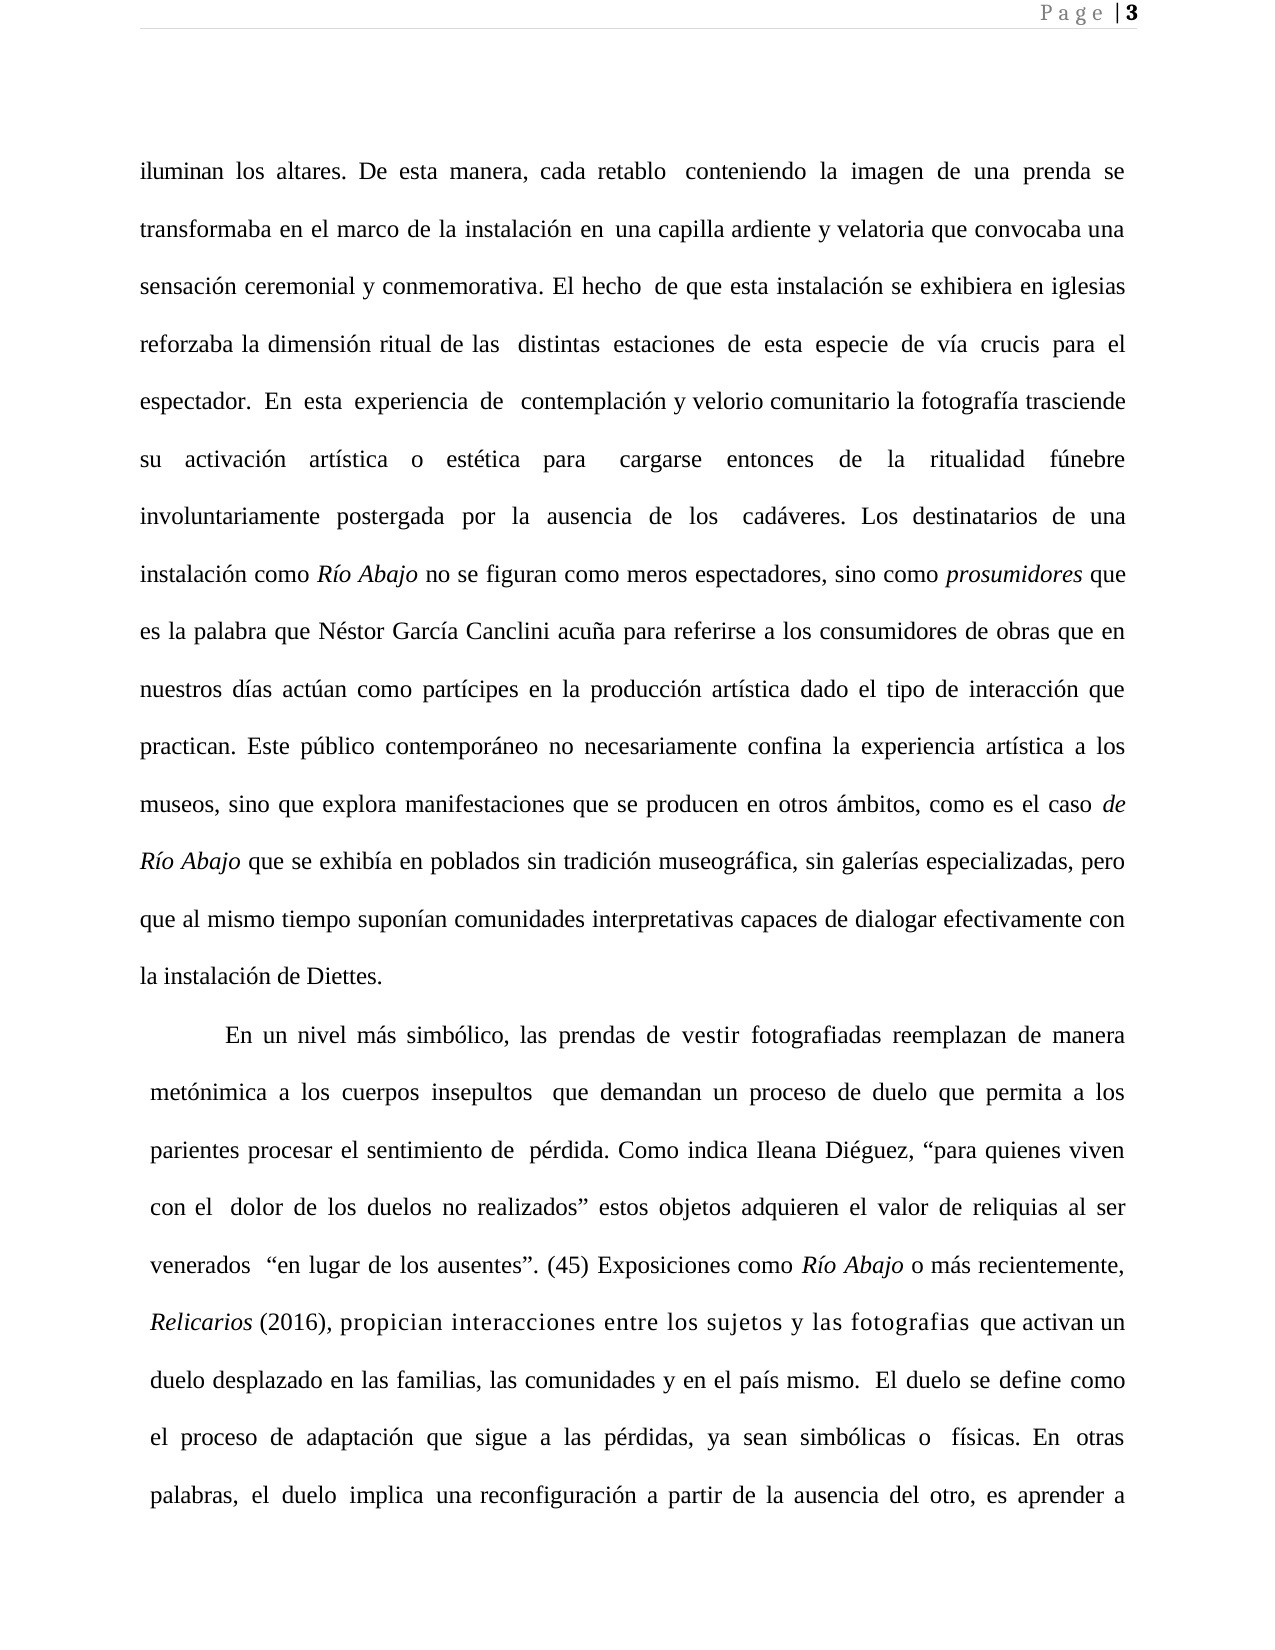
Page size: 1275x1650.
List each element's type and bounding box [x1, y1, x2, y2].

text [150, 1020, 1126, 1508]
text [139, 156, 1126, 990]
